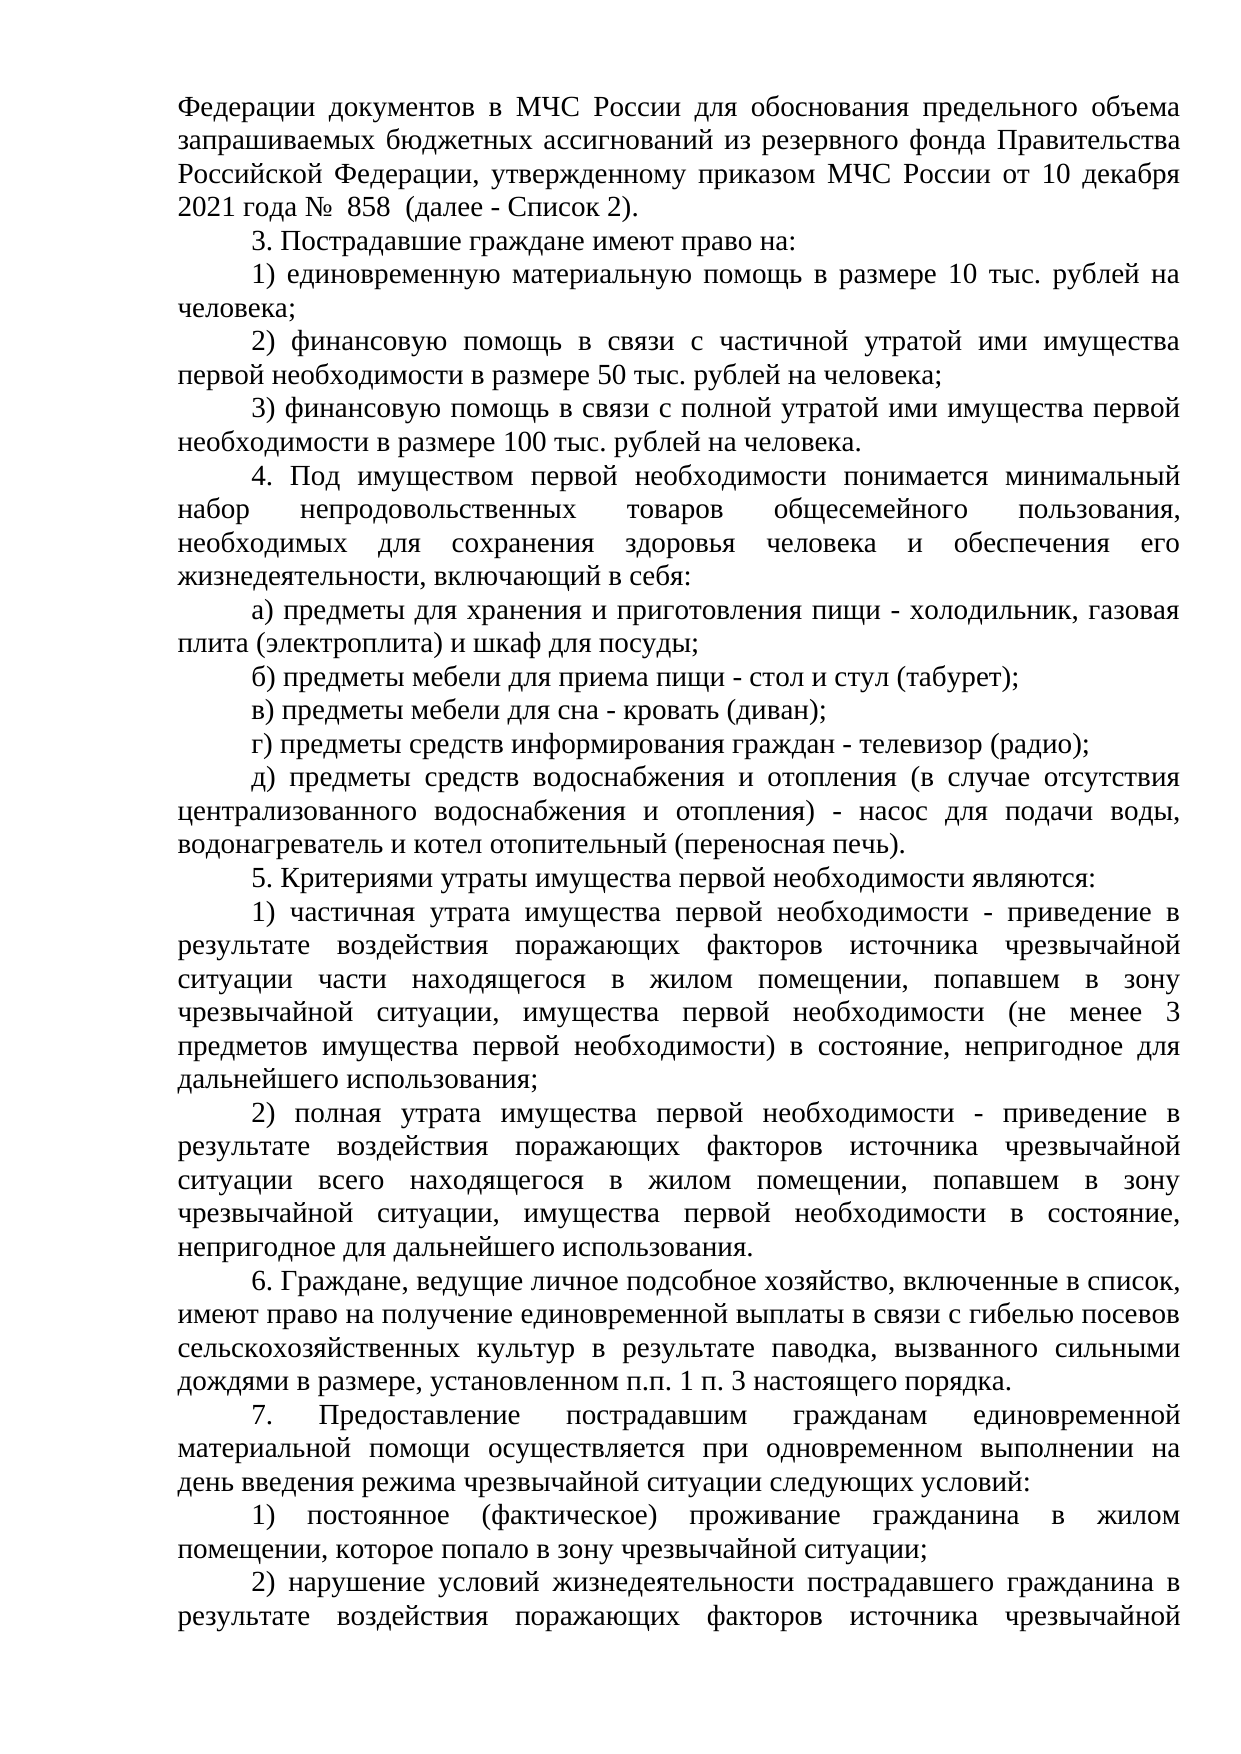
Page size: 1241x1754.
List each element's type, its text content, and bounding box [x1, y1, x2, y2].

text 6. Граждане, ведущие личное подсобное хозяйство, включенные в список, имеют право на получение единовременной выплаты в связи с гибелью посевов сельскохозяйственных культур в результате паводка, вызванного сильными дождями в размере, установленном п.п. 1 п. 3 настоящего порядка. [177, 1263, 1181, 1397]
text д) предметы средств водоснабжения и отопления (в случае отсутствия централизованного водоснабжения и отопления) - насос для подачи воды, водонагреватель и котел отопительный (переносная печь). [177, 759, 1181, 860]
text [177, 1564, 1181, 1632]
text б) предметы мебели для приема пищи - стол и стул (табурет); [177, 659, 1181, 692]
text г) предметы средств информирования граждан - телевизор (радио); [177, 726, 1181, 759]
text 1) единовременную материальную помощь в размере 10 тыс. рублей на человека; [177, 256, 1181, 323]
text а) предметы для хранения и приготовления пищи - холодильник, газовая плита (электроплита) и шкаф для посуды; [177, 592, 1181, 659]
text 1) постоянное (фактическое) проживание гражданина в жилом помещении, которое попало в зону чрезвычайной ситуации; [177, 1497, 1181, 1564]
text 7. Предоставление пострадавшим гражданам единовременной материальной помощи осуществляется при одновременном выполнении на день введения режима чрезвычайной ситуации следующих условий: [177, 1397, 1181, 1497]
text 2) финансовую помощь в связи с частичной утратой ими имущества первой необходимости в размере 50 тыс. рублей на человека; [177, 323, 1181, 391]
text 3. Пострадавшие граждане имеют право на: [177, 223, 1181, 256]
text 5. Критериями утраты имущества первой необходимости являются: [177, 860, 1181, 894]
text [177, 89, 1181, 223]
text 3) финансовую помощь в связи с полной утратой ими имущества первой необходимости в размере 100 тыс. рублей на человека. [177, 391, 1181, 458]
text в) предметы мебели для сна - кровать (диван); [177, 692, 1181, 726]
text 4. Под имуществом первой необходимости понимается минимальный набор непродовольственных товаров общесемейного пользования, необходимых для сохранения здоровья человека и обеспечения его жизнедеятельности, включающий в себя: [177, 458, 1181, 592]
text 1) частичная утрата имущества первой необходимости - приведение в результате воздействия поражающих факторов источника чрезвычайной ситуации части находящегося в жилом помещении, попавшем в зону чрезвычайной ситуации, имущества первой необходимости (не менее 3 предметов имущества первой необходимости) в состояние, непригодное для дальнейшего использования; [177, 894, 1181, 1095]
text 2) полная утрата имущества первой необходимости - приведение в результате воздействия поражающих факторов источника чрезвычайной ситуации всего находящегося в жилом помещении, попавшем в зону чрезвычайной ситуации, имущества первой необходимости в состояние, непригодное для дальнейшего использования. [177, 1095, 1181, 1263]
